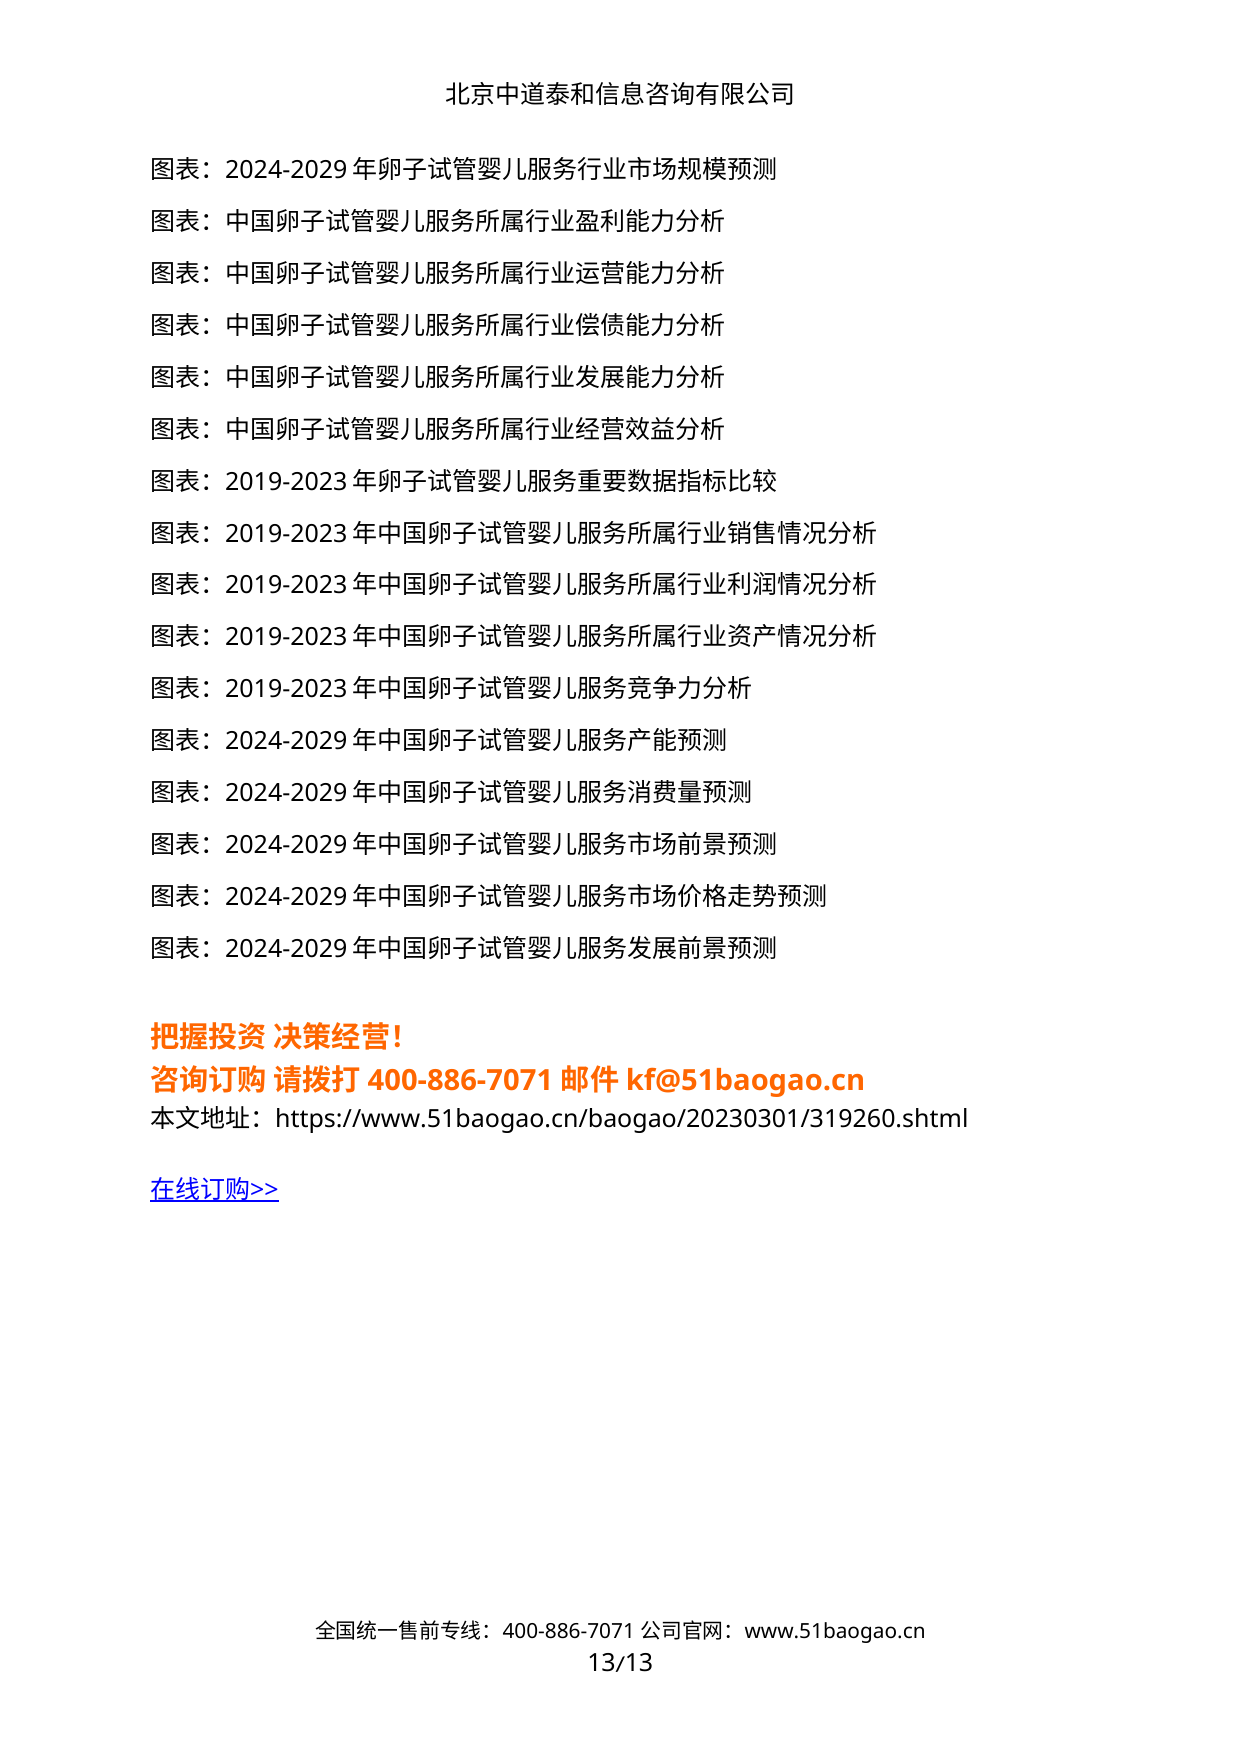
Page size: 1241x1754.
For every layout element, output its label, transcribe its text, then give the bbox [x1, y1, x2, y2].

text 图表：中国卵子试管婴儿服务所属行业偿债能力分析 [150, 306, 1090, 342]
text 图表：中国卵子试管婴儿服务所属行业运营能力分析 [150, 254, 1090, 290]
text 把握投资 决策经营！咨询订购 请拨打 400-886-7071 邮件 kf@51baogao.cn本文地址：https://www.51baogao.cn/baogao/20230301/319260.shtml [150, 980, 1090, 1135]
text 在线订购>> [150, 1135, 1090, 1205]
text 图表：2024-2029年中国卵子试管婴儿服务产能预测 [150, 721, 1090, 757]
text 图表：2024-2029年卵子试管婴儿服务行业市场规模预测 [150, 150, 1090, 186]
text 图表：2019-2023年中国卵子试管婴儿服务所属行业资产情况分析 [150, 617, 1090, 653]
text 图表：2024-2029年中国卵子试管婴儿服务市场价格走势预测 [150, 876, 1090, 912]
text 图表：2024-2029年中国卵子试管婴儿服务消费量预测 [150, 772, 1090, 809]
text 图表：2019-2023年中国卵子试管婴儿服务竞争力分析 [150, 669, 1090, 705]
text 图表：2019-2023年中国卵子试管婴儿服务所属行业利润情况分析 [150, 565, 1090, 601]
text 图表：2024-2029年中国卵子试管婴儿服务发展前景预测 [150, 928, 1090, 964]
text 图表：中国卵子试管婴儿服务所属行业经营效益分析 [150, 409, 1090, 446]
text 图表：2019-2023年中国卵子试管婴儿服务所属行业销售情况分析 [150, 513, 1090, 549]
text 图表：2024-2029年中国卵子试管婴儿服务市场前景预测 [150, 824, 1090, 861]
text 图表：2019-2023年卵子试管婴儿服务重要数据指标比较 [150, 461, 1090, 497]
text 图表：中国卵子试管婴儿服务所属行业发展能力分析 [150, 357, 1090, 394]
text 图表：中国卵子试管婴儿服务所属行业盈利能力分析 [150, 202, 1090, 238]
